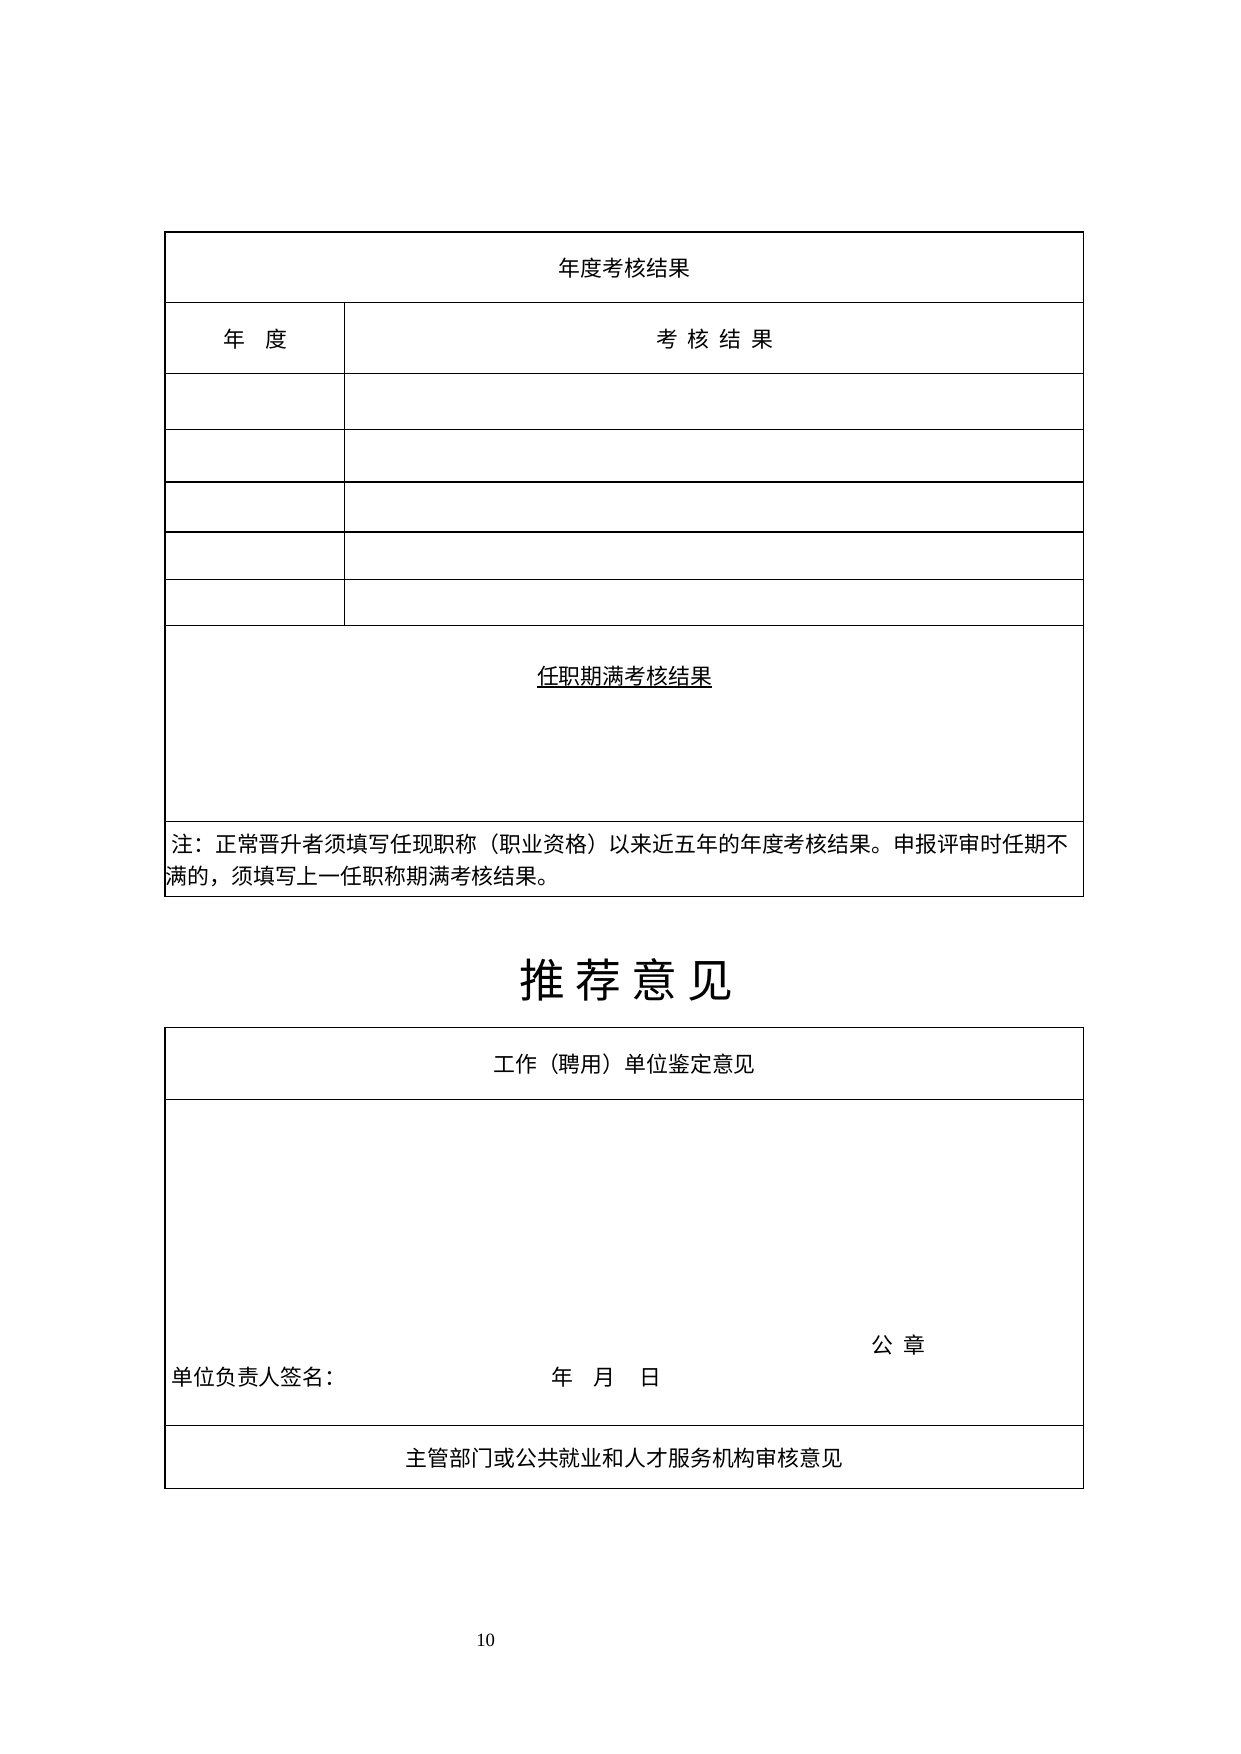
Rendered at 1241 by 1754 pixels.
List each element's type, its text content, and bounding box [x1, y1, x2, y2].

table_cell [166, 374, 344, 429]
table_cell 任职期满考核结果 [166, 626, 1083, 821]
table_cell [166, 483, 344, 531]
table_cell [166, 430, 344, 481]
table_cell [345, 533, 1083, 579]
table_cell [166, 580, 344, 625]
table_cell 注：正常晋升者须填写任现职称（职业资格）以来近五年的年度考核结果。申报评审时任期不满的，须填写上一任职称期满考核结果。 [166, 822, 1083, 896]
table_cell [166, 533, 344, 579]
table_cell [345, 374, 1083, 429]
text 推 荐 意 见 [165, 929, 1087, 1027]
table_cell [345, 430, 1083, 481]
table_cell 考 核 结 果 [345, 303, 1083, 373]
table_cell [345, 580, 1083, 625]
table_cell [345, 483, 1083, 531]
table_cell 年度考核结果 [166, 233, 1083, 302]
table_cell 主管部门或公共就业和人才服务机构审核意见 [166, 1426, 1083, 1487]
table_cell 公 章 单位负责人签名： 年 月 日 [166, 1100, 1083, 1425]
table_header 工作（聘用）单位鉴定意见 [166, 1028, 1083, 1099]
table_cell 年 度 [166, 303, 344, 373]
